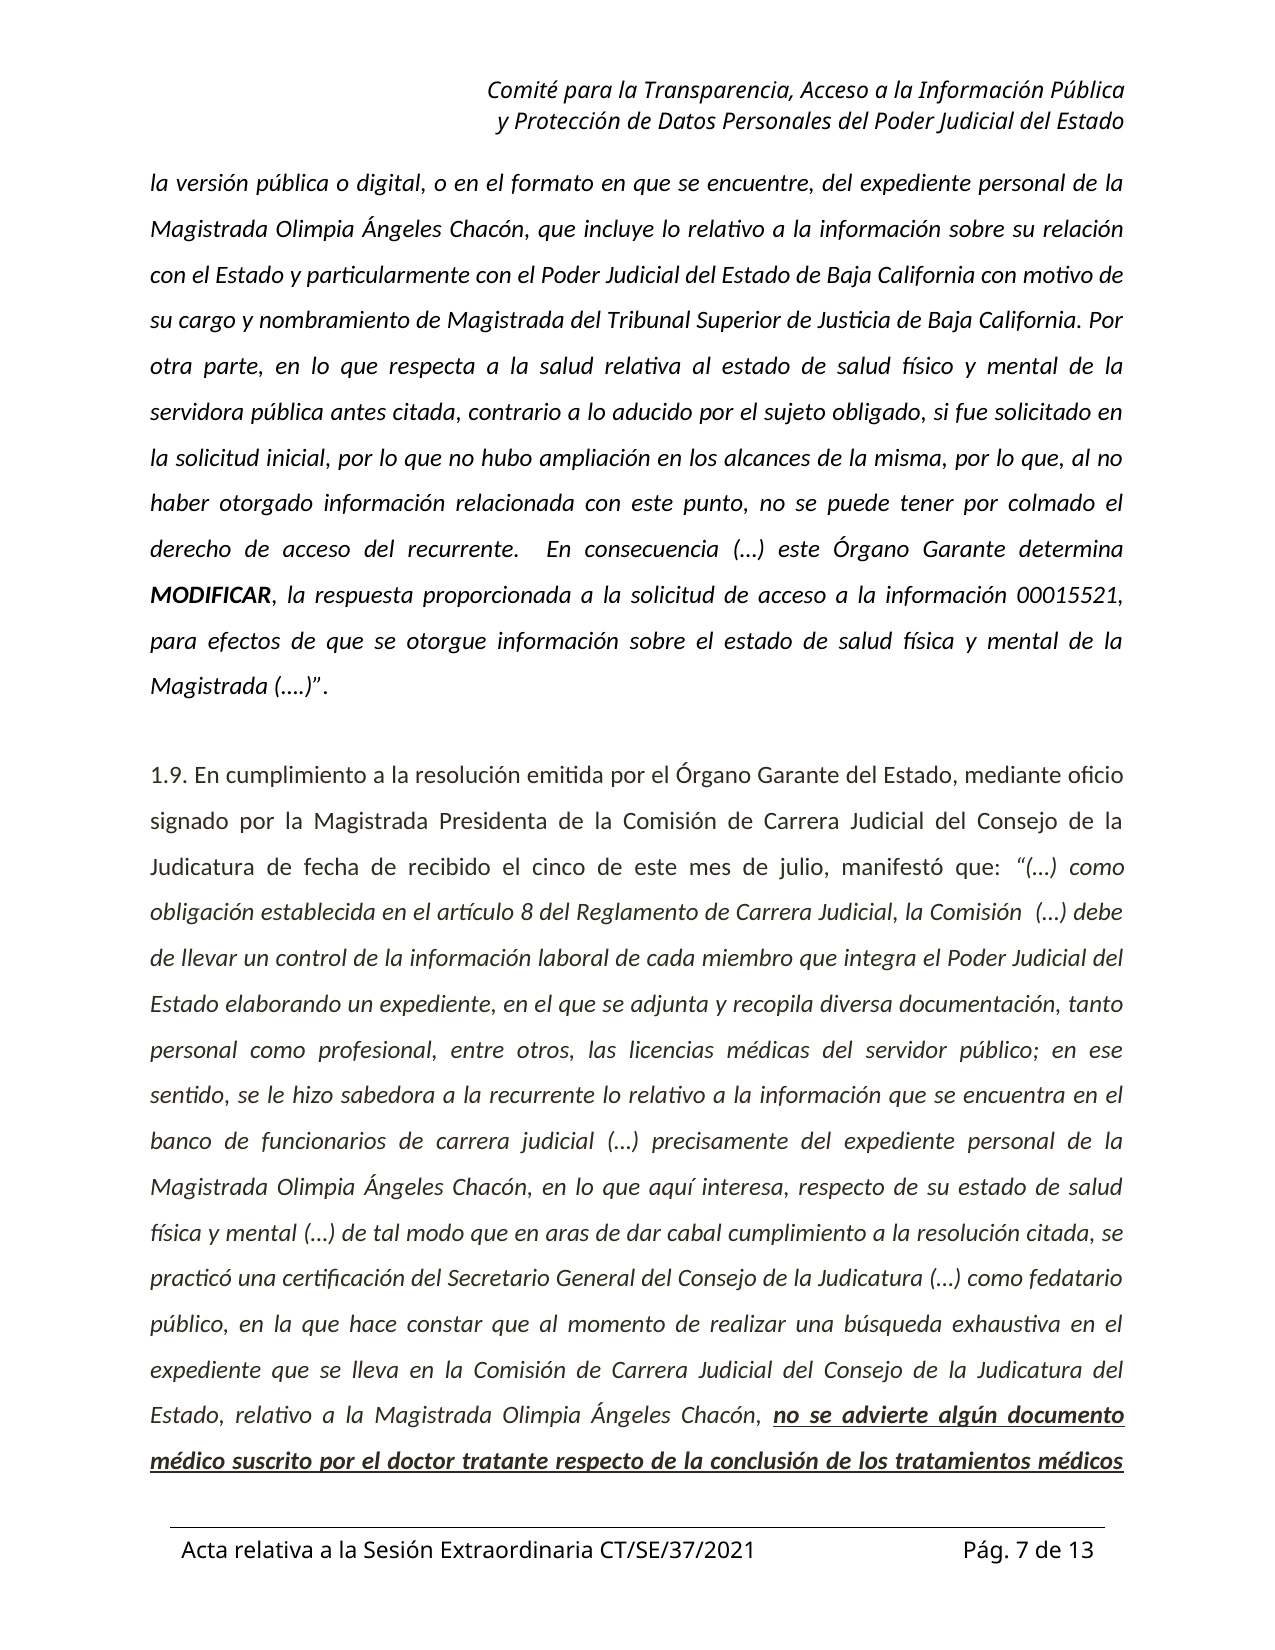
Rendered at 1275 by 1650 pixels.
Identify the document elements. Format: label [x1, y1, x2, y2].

text [150, 759, 1125, 1476]
text [150, 167, 1125, 701]
